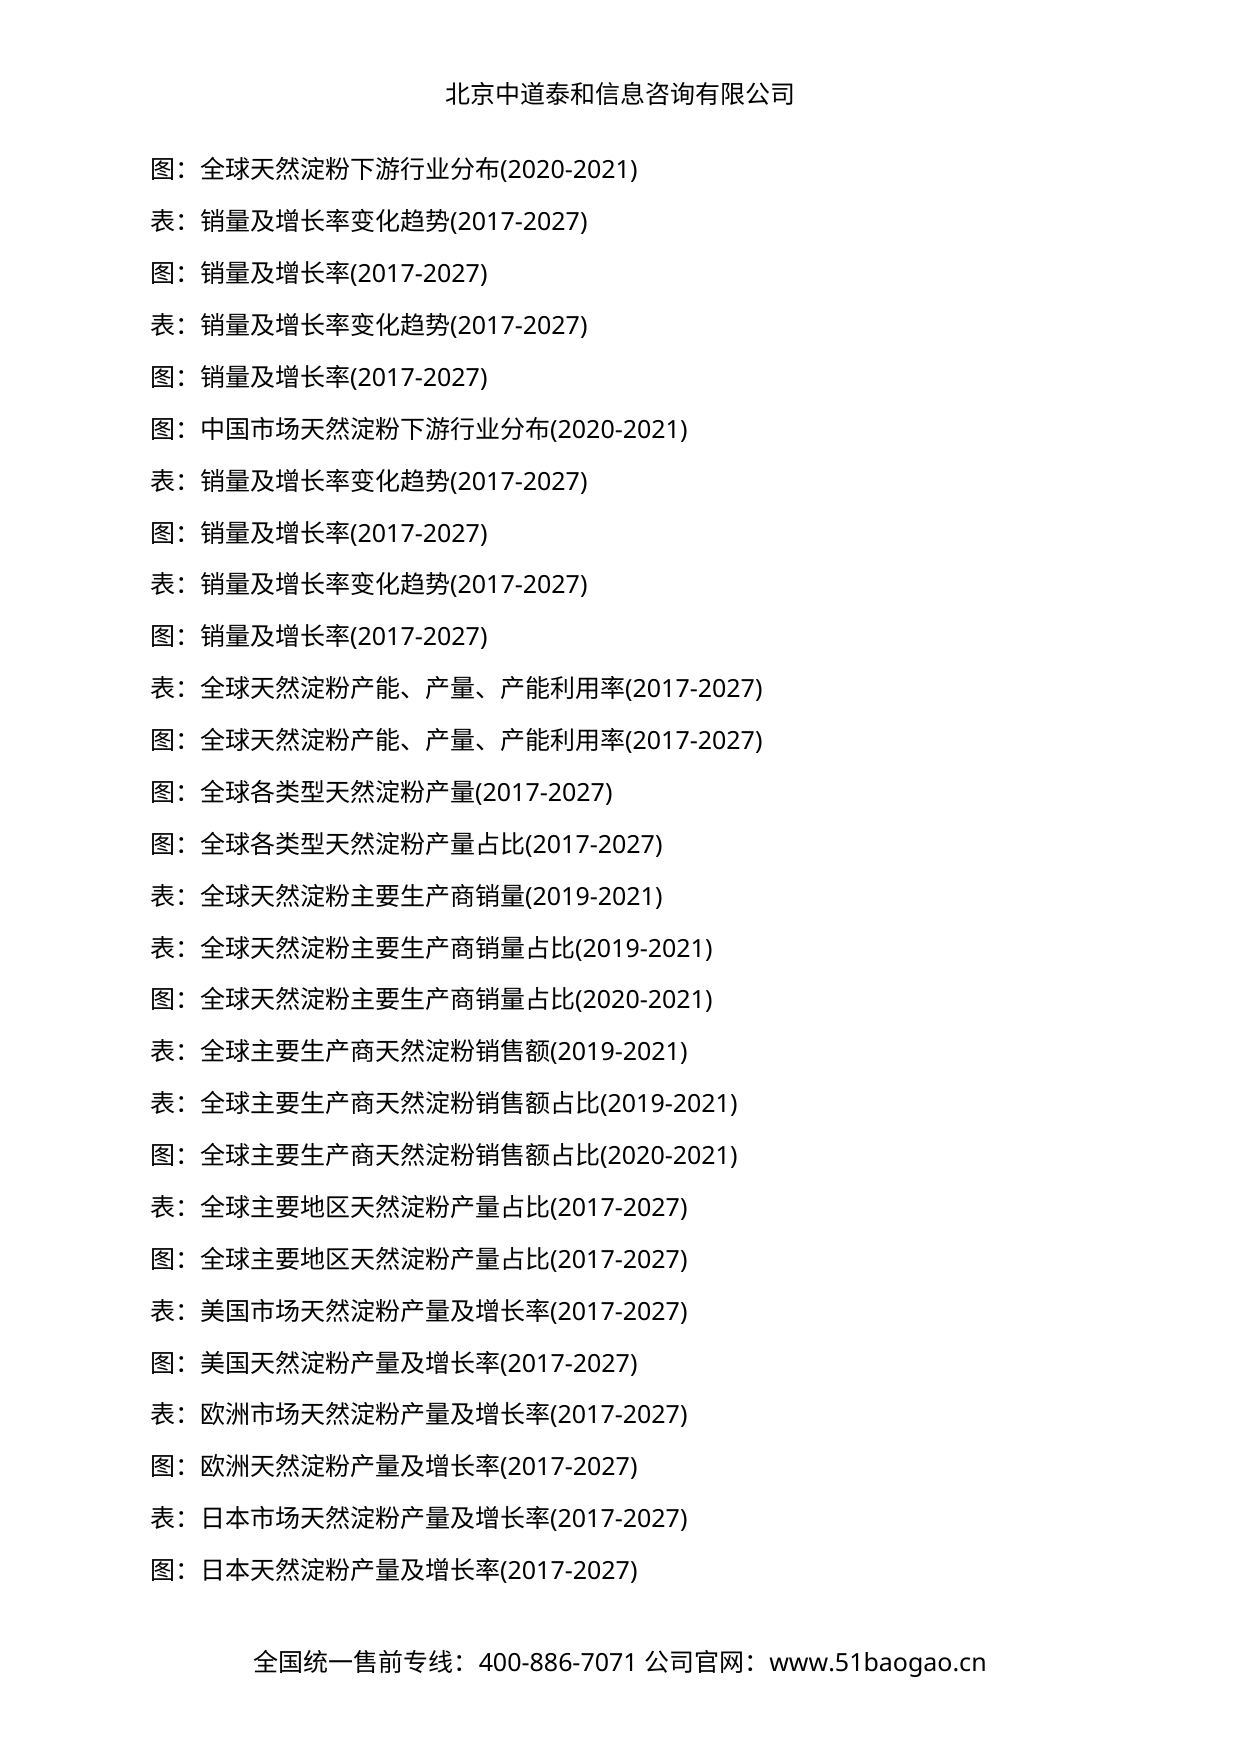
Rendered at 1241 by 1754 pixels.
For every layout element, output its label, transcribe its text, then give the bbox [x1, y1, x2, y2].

text 表：全球主要地区天然淀粉产量占比(2017-2027) [150, 1187, 1090, 1224]
text 表：全球主要生产商天然淀粉销售额占比(2019-2021) [150, 1084, 1090, 1120]
text 图：销量及增长率(2017-2027) [150, 513, 1090, 549]
text 图：中国市场天然淀粉下游行业分布(2020-2021) [150, 409, 1090, 446]
text 表：销量及增长率变化趋势(2017-2027) [150, 565, 1090, 601]
text 表：销量及增长率变化趋势(2017-2027) [150, 461, 1090, 497]
text 图：销量及增长率(2017-2027) [150, 357, 1090, 394]
text 图：销量及增长率(2017-2027) [150, 617, 1090, 653]
text 表：全球天然淀粉主要生产商销量(2019-2021) [150, 876, 1090, 912]
text 图：全球天然淀粉主要生产商销量占比(2020-2021) [150, 980, 1090, 1016]
text 表：销量及增长率变化趋势(2017-2027) [150, 306, 1090, 342]
text 图：日本天然淀粉产量及增长率(2017-2027) [150, 1551, 1090, 1587]
text 表：销量及增长率变化趋势(2017-2027) [150, 202, 1090, 238]
text 图：欧洲天然淀粉产量及增长率(2017-2027) [150, 1447, 1090, 1483]
text 表：全球天然淀粉主要生产商销量占比(2019-2021) [150, 928, 1090, 964]
text 表：全球主要生产商天然淀粉销售额(2019-2021) [150, 1032, 1090, 1068]
text 图：全球天然淀粉产能、产量、产能利用率(2017-2027) [150, 721, 1090, 757]
text 图：美国天然淀粉产量及增长率(2017-2027) [150, 1343, 1090, 1379]
text 图：全球主要生产商天然淀粉销售额占比(2020-2021) [150, 1136, 1090, 1172]
text 表：欧洲市场天然淀粉产量及增长率(2017-2027) [150, 1395, 1090, 1431]
text 图：全球各类型天然淀粉产量占比(2017-2027) [150, 824, 1090, 861]
text 图：全球天然淀粉下游行业分布(2020-2021) [150, 150, 1090, 186]
text 表：全球天然淀粉产能、产量、产能利用率(2017-2027) [150, 669, 1090, 705]
text 图：全球各类型天然淀粉产量(2017-2027) [150, 772, 1090, 809]
text 图：全球主要地区天然淀粉产量占比(2017-2027) [150, 1239, 1090, 1276]
text 图：销量及增长率(2017-2027) [150, 254, 1090, 290]
text 表：日本市场天然淀粉产量及增长率(2017-2027) [150, 1499, 1090, 1535]
text 表：美国市场天然淀粉产量及增长率(2017-2027) [150, 1291, 1090, 1327]
